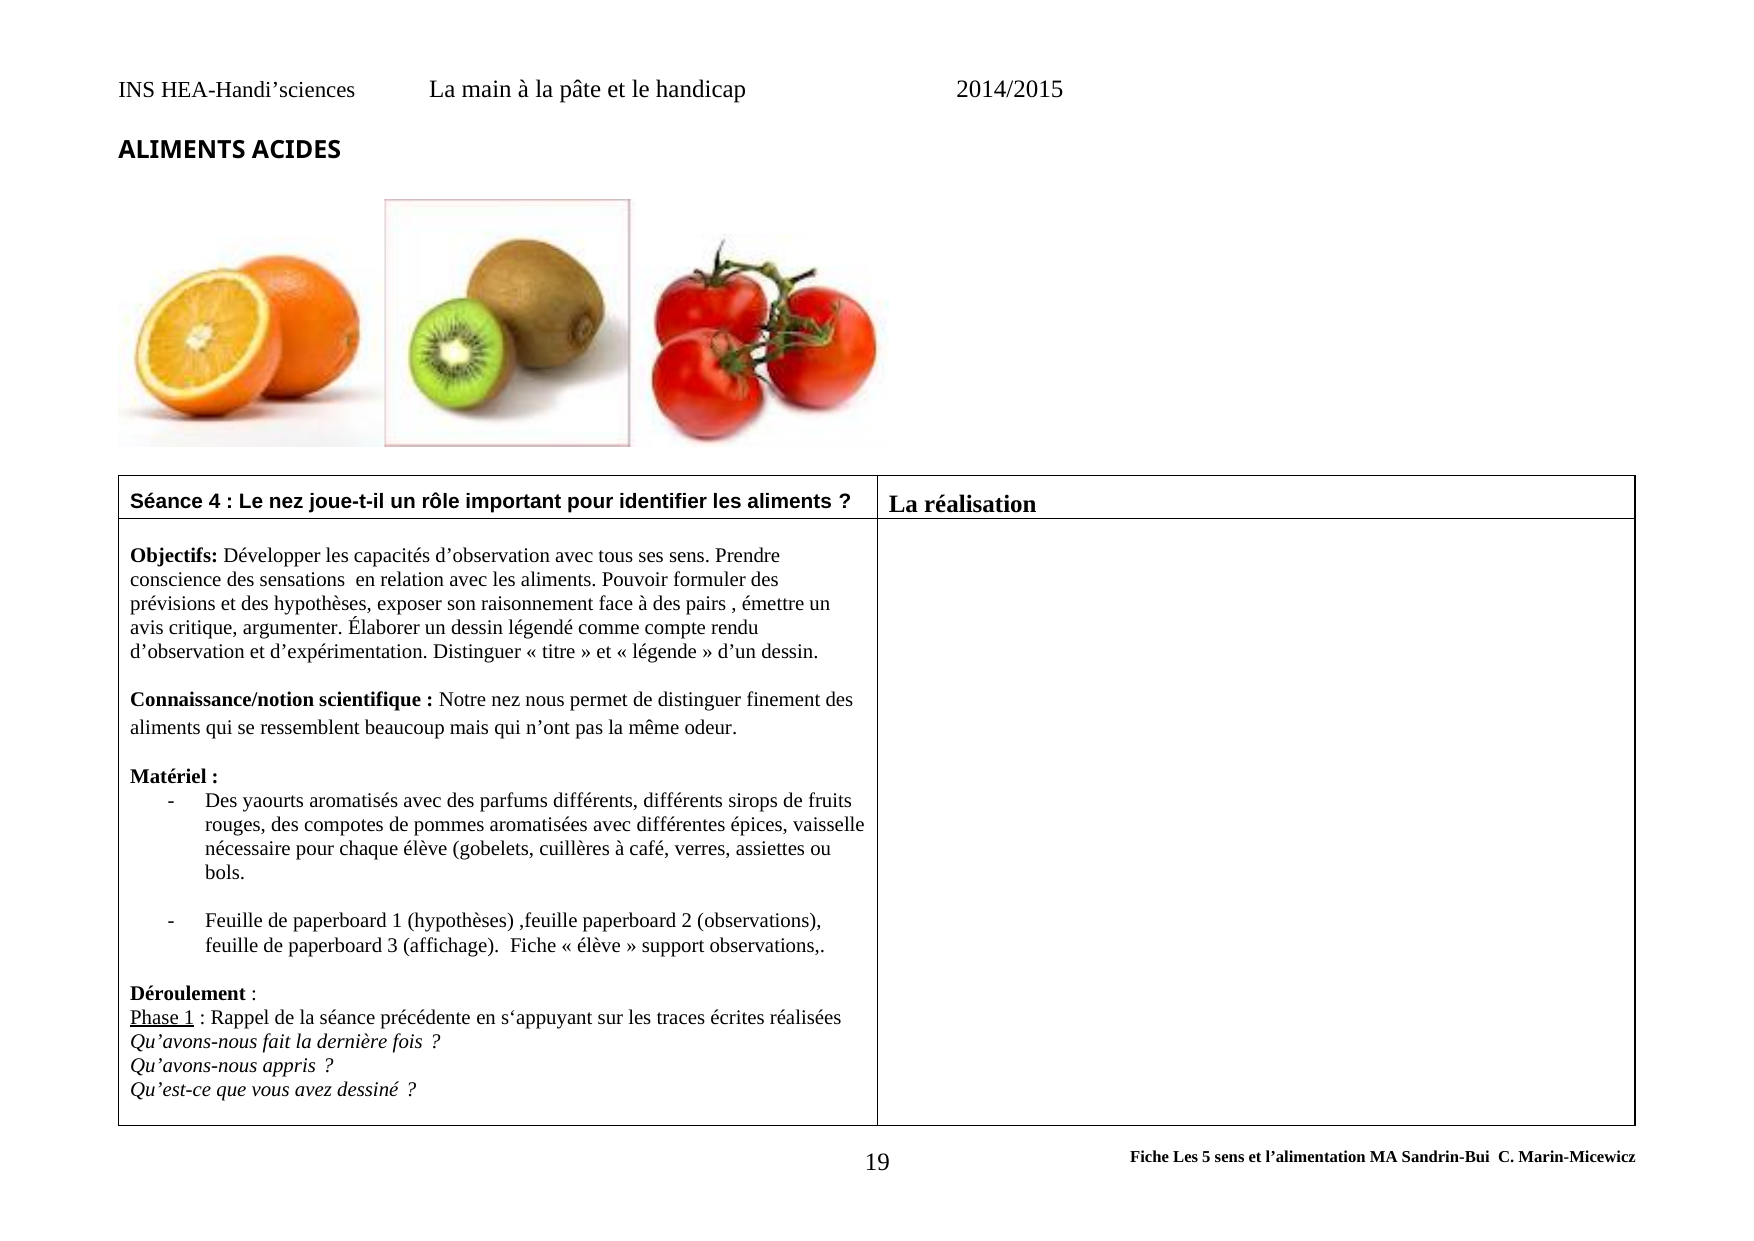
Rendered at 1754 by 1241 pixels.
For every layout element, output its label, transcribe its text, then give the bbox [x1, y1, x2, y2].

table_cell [878, 519, 1634, 1125]
text Aliments acides [118, 131, 1636, 165]
table_header Séance 4 : Le nez joue-t-il un rôle important pour identifier les aliments ? [119, 476, 877, 518]
table_header La réalisation [878, 476, 1634, 518]
picture [118, 199, 889, 447]
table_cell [119, 519, 877, 1125]
